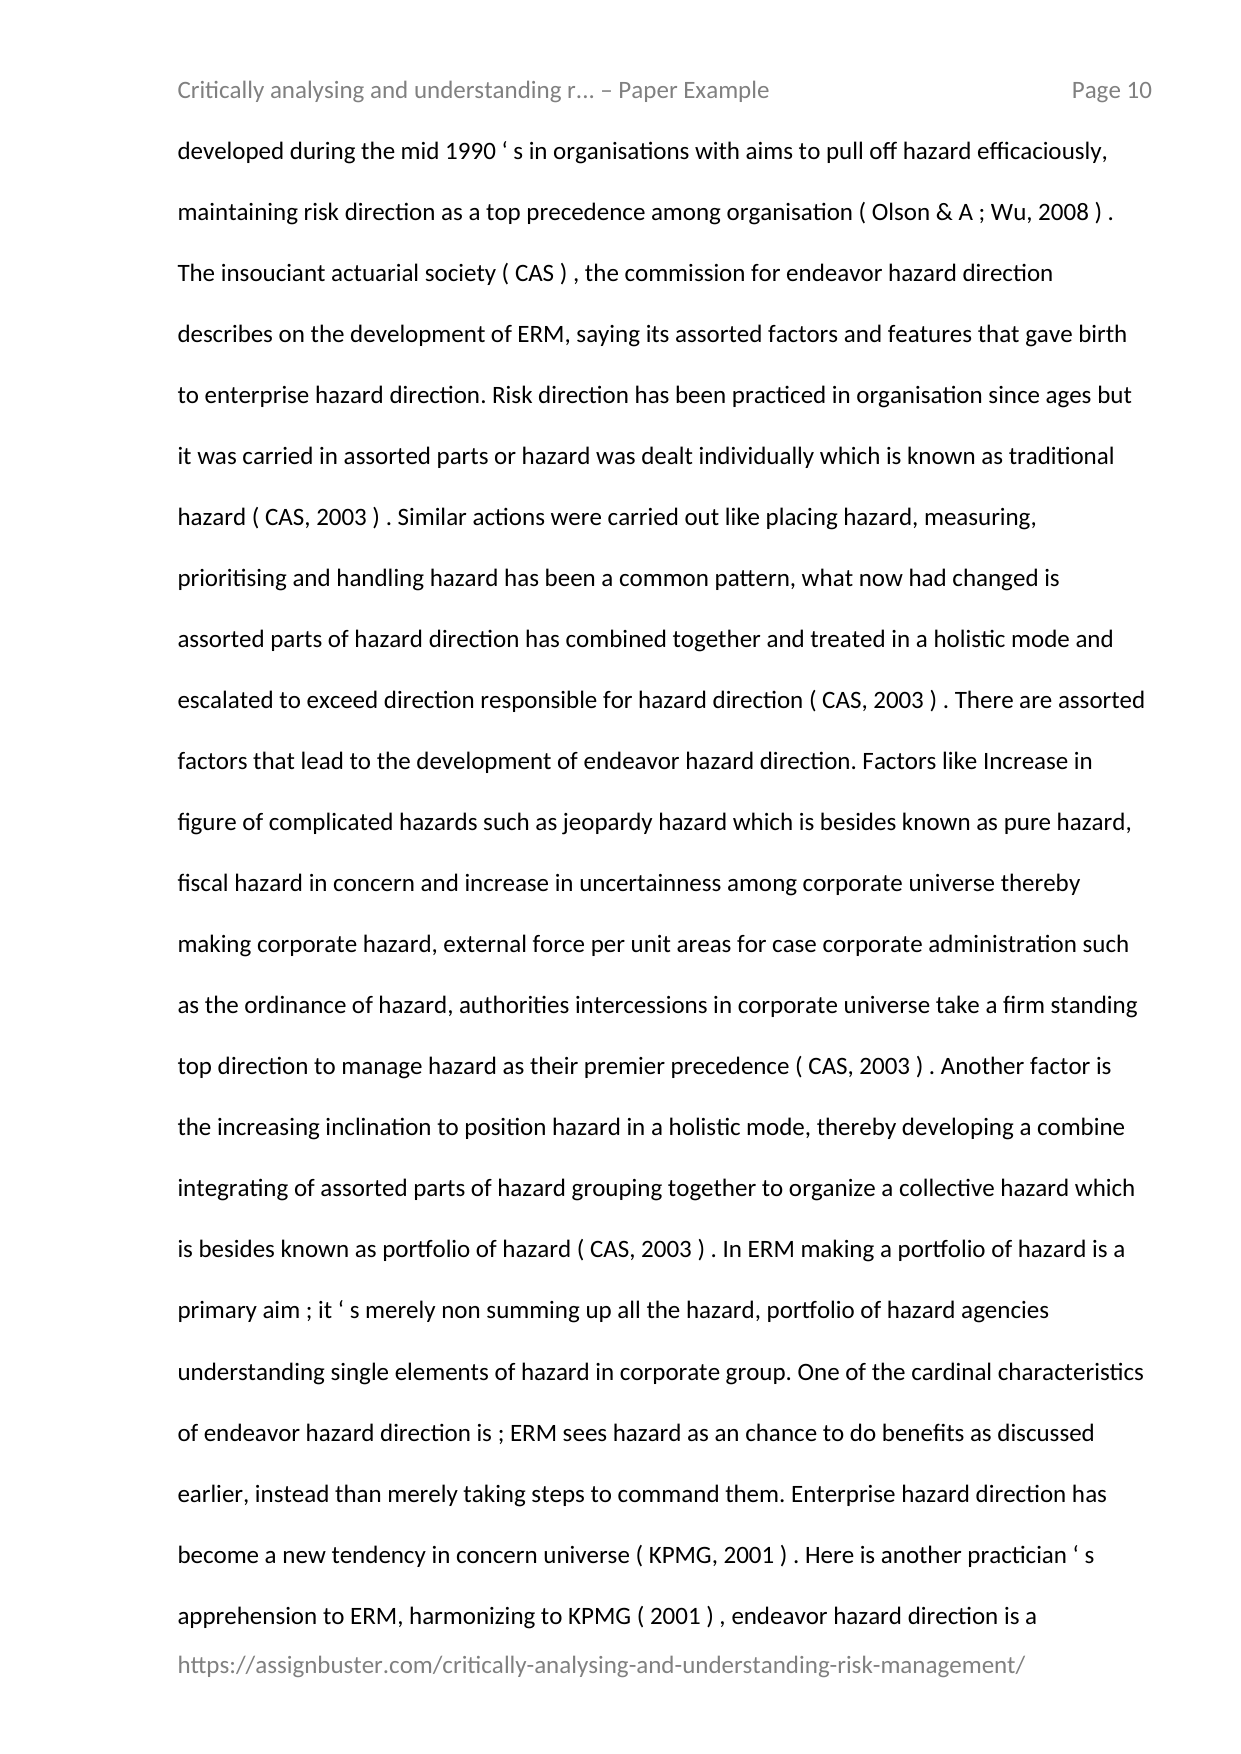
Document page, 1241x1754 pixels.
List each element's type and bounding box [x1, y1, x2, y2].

text [177, 135, 1152, 1630]
